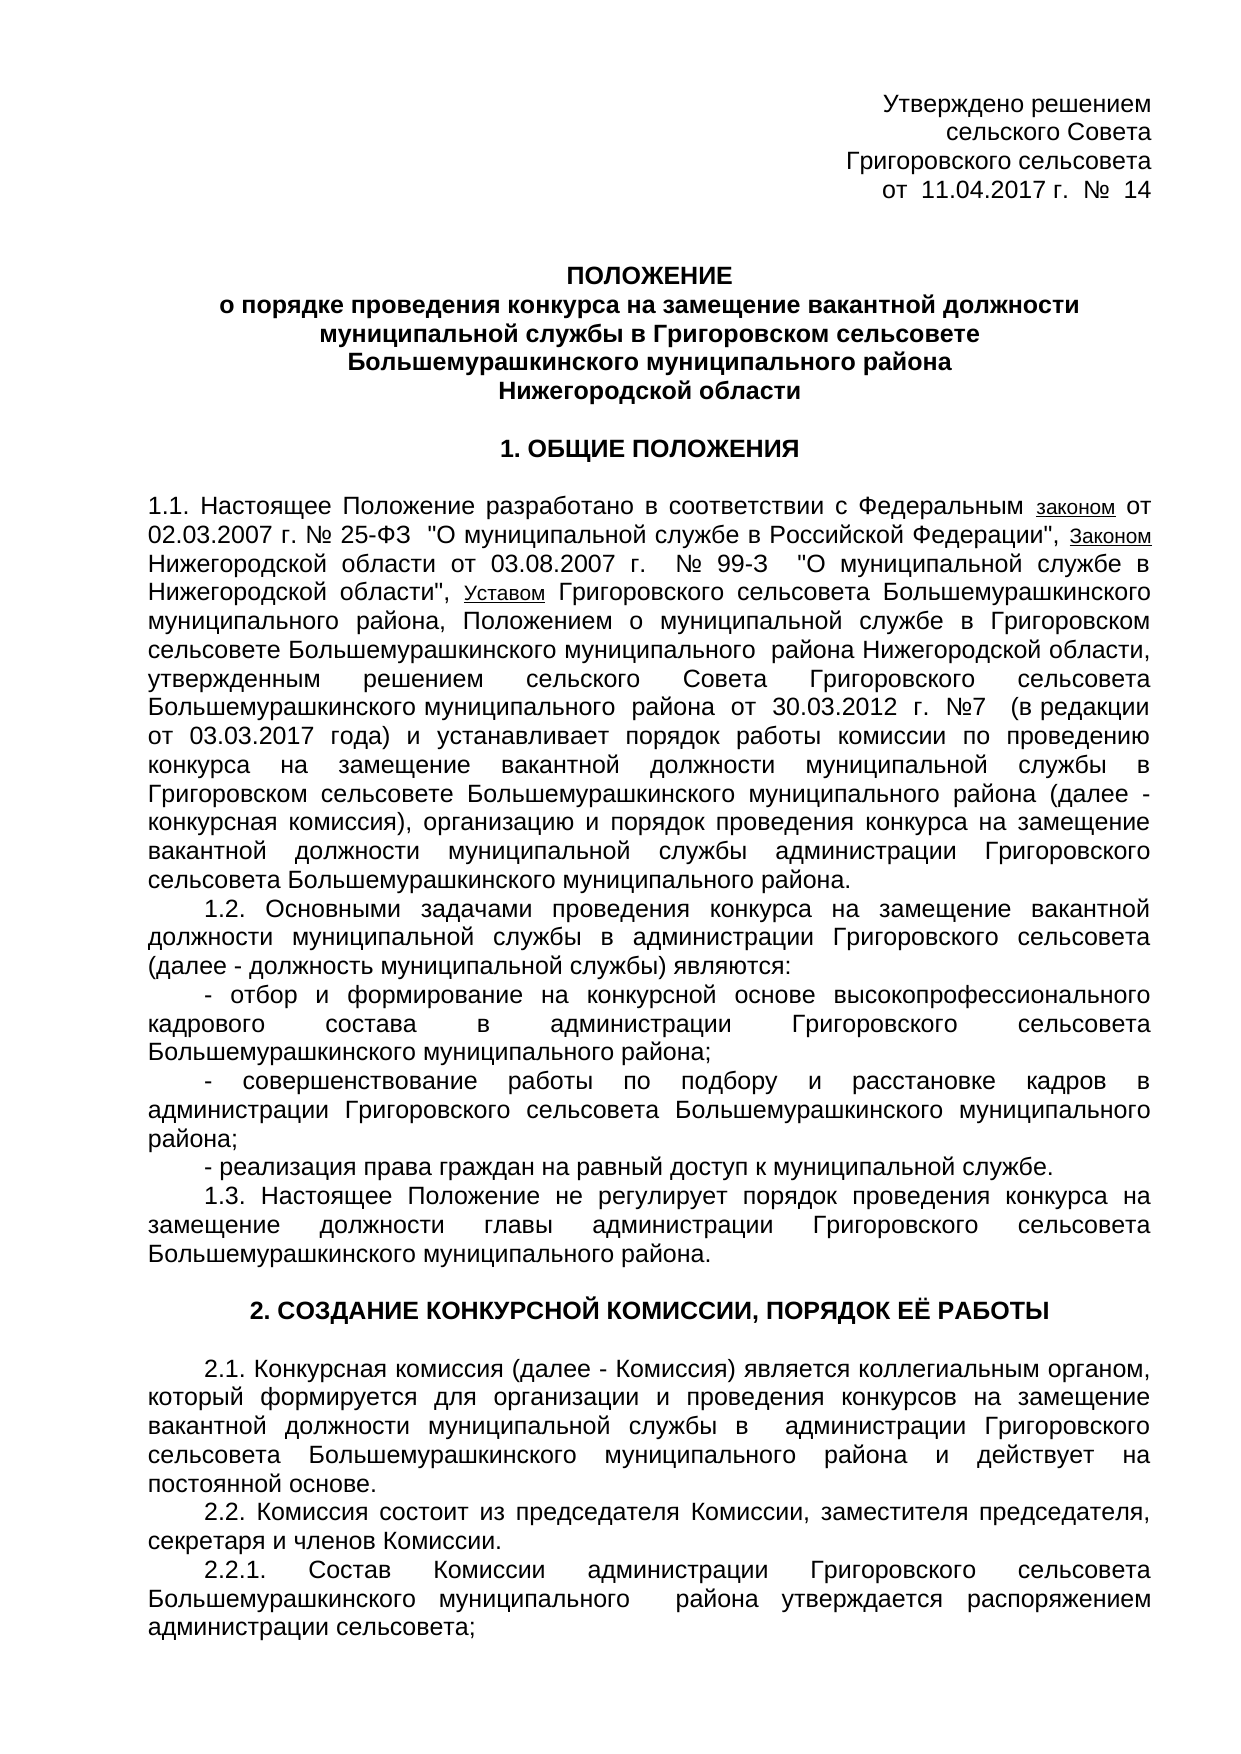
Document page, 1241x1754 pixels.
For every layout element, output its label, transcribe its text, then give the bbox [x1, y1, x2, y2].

text - совершенствование работы по подбору и расстановке кадров в администрации Григоровского сельсовета Большемурашкинского муниципального района; [148, 1066, 1152, 1152]
text 2. СОЗДАНИЕ КОНКУРСНОЙ КОМИССИИ, ПОРЯДОК ЕЁ РАБОТЫ [148, 1296, 1152, 1325]
text 2.2. Комиссия состоит из председателя Комиссии, заместителя председателя, секретаря и членов Комиссии. [148, 1497, 1152, 1555]
text 1.3. Настоящее Положение не регулирует порядок проведения конкурса на замещение должности главы администрации Григоровского сельсовета Большемурашкинского муниципального района. [148, 1181, 1152, 1267]
text Григоровского сельсовета [148, 146, 1152, 175]
text 2.2.1. Состав Комиссии администрации Григоровского сельсовета Большемурашкинского муниципального района утверждается распоряжением администрации сельсовета; [148, 1555, 1152, 1641]
text от 11.04.2017 г. № 14 [148, 175, 1152, 204]
text - реализация права граждан на равный доступ к муниципальной службе. [148, 1152, 1152, 1181]
text 1. ОБЩИЕ ПОЛОЖЕНИЯ [148, 434, 1152, 462]
text сельского Совета [148, 117, 1152, 146]
title о порядке проведения конкурса на замещение вакантной должности муниципальной службы в Григоровском сельсовете [148, 290, 1152, 347]
text 1.2. Основными задачами проведения конкурса на замещение вакантной должности муниципальной службы в администрации Григоровского сельсовета (далее - должность муниципальной службы) являются: [148, 894, 1152, 980]
title ПОЛОЖЕНИЕ [148, 261, 1152, 290]
text - отбор и формирование на конкурсной основе высокопрофессионального кадрового состава в администрации Григоровского сельсовета Большемурашкинского муниципального района; [148, 980, 1152, 1066]
title Нижегородской области [148, 376, 1152, 405]
text 1.1. Настоящее Положение разработано в соответствии с Федеральным законом от 02.03.2007 г. № 25-ФЗ "О муниципальной службе в Российской Федерации", Законом Нижегородской области от 03.08.2007 г. № 99-З "О муниципальной службе в Нижегородской области", Уставом Григоровского сельсовета Большемурашкинского муниципального района, Положением о муниципальной службе в Григоровском сельсовете Большемурашкинского муниципального района Нижегородской области, утвержденным решением сельского Совета Григоровского сельсовета Большемурашкинского муниципального района от 30.03.2012 г. №7 (в редакции от 03.03.2017 года) и устанавливает порядок работы комиссии по проведению конкурса на замещение вакантной должности муниципальной службы в Григоровском сельсовете Большемурашкинского муниципального района (далее - конкурсная комиссия), организацию и порядок проведения конкурса на замещение вакантной должности муниципальной службы администрации Григоровского сельсовета Большемурашкинского муниципального района. [148, 491, 1152, 894]
text 2.1. Конкурсная комиссия (далее - Комиссия) является коллегиальным органом, который формируется для организации и проведения конкурсов на замещение вакантной должности муниципальной службы в администрации Григоровского сельсовета Большемурашкинского муниципального района и действует на постоянной основе. [148, 1354, 1152, 1497]
text Утверждено решением [148, 89, 1152, 117]
title Большемурашкинского муниципального района [148, 347, 1152, 376]
